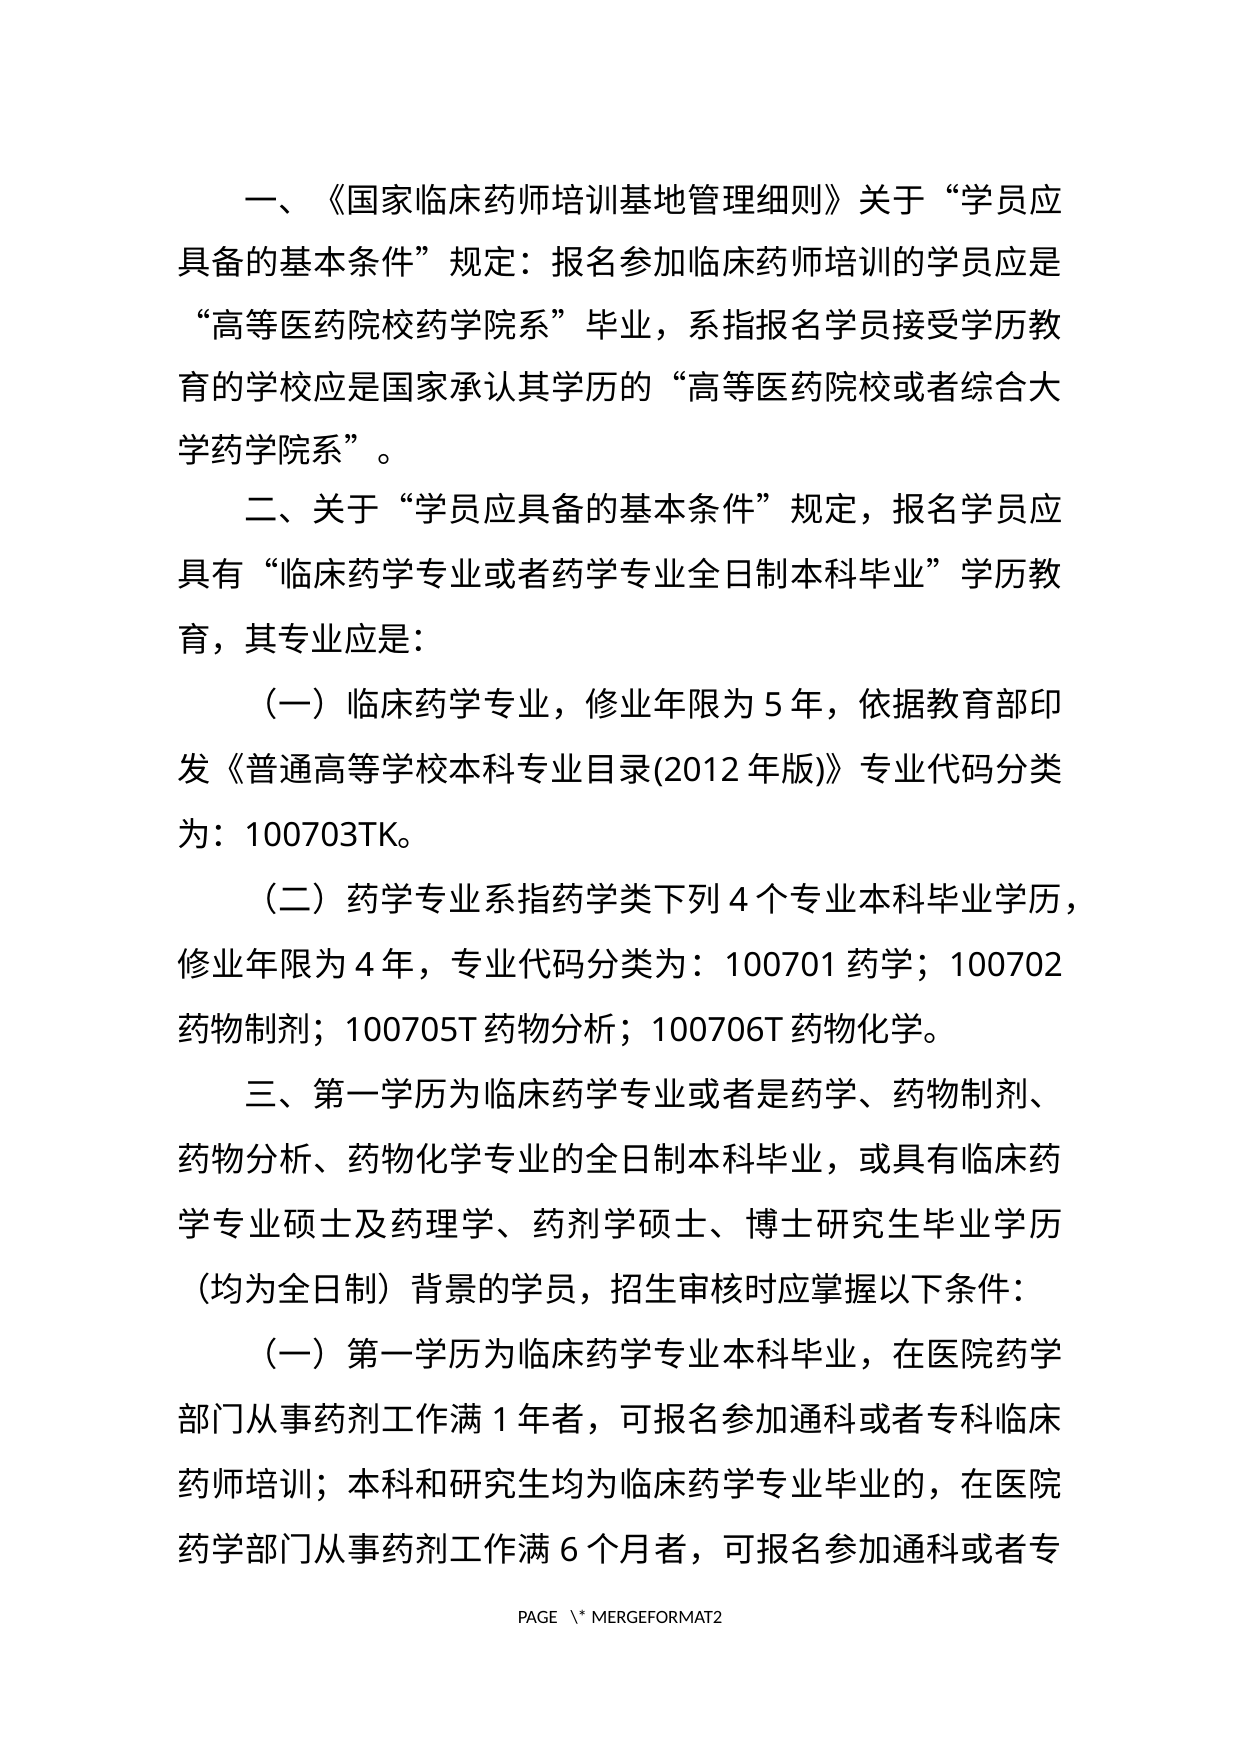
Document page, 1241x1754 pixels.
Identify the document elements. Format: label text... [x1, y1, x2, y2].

text （一）临床药学专业，修业年限为5年，依据教育部印发《普通高等学校本科专业目录(2012年版)》专业代码分类为：100703TK。 [177, 669, 1063, 864]
text 一、《国家临床药师培训基地管理细则》关于“学员应具备的基本条件”规定：报名参加临床药师培训的学员应是“高等医药院校药学院系”毕业，系指报名学员接受学历教育的学校应是国家承认其学历的“高等医药院校或者综合大学药学院系”。 [177, 162, 1063, 474]
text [177, 1319, 1063, 1579]
text 三、第一学历为临床药学专业或者是药学、药物制剂、药物分析、药物化学专业的全日制本科毕业，或具有临床药学专业硕士及药理学、药剂学硕士、博士研究生毕业学历（均为全日制）背景的学员，招生审核时应掌握以下条件： [177, 1059, 1063, 1319]
text （二）药学专业系指药学类下列4个专业本科毕业学历，修业年限为4年，专业代码分类为：100701药学；100702药物制剂；100705T药物分析；100706T药物化学。 [177, 864, 1063, 1059]
text 二、关于“学员应具备的基本条件”规定，报名学员应具有“临床药学专业或者药学专业全日制本科毕业”学历教育，其专业应是： [177, 474, 1063, 669]
